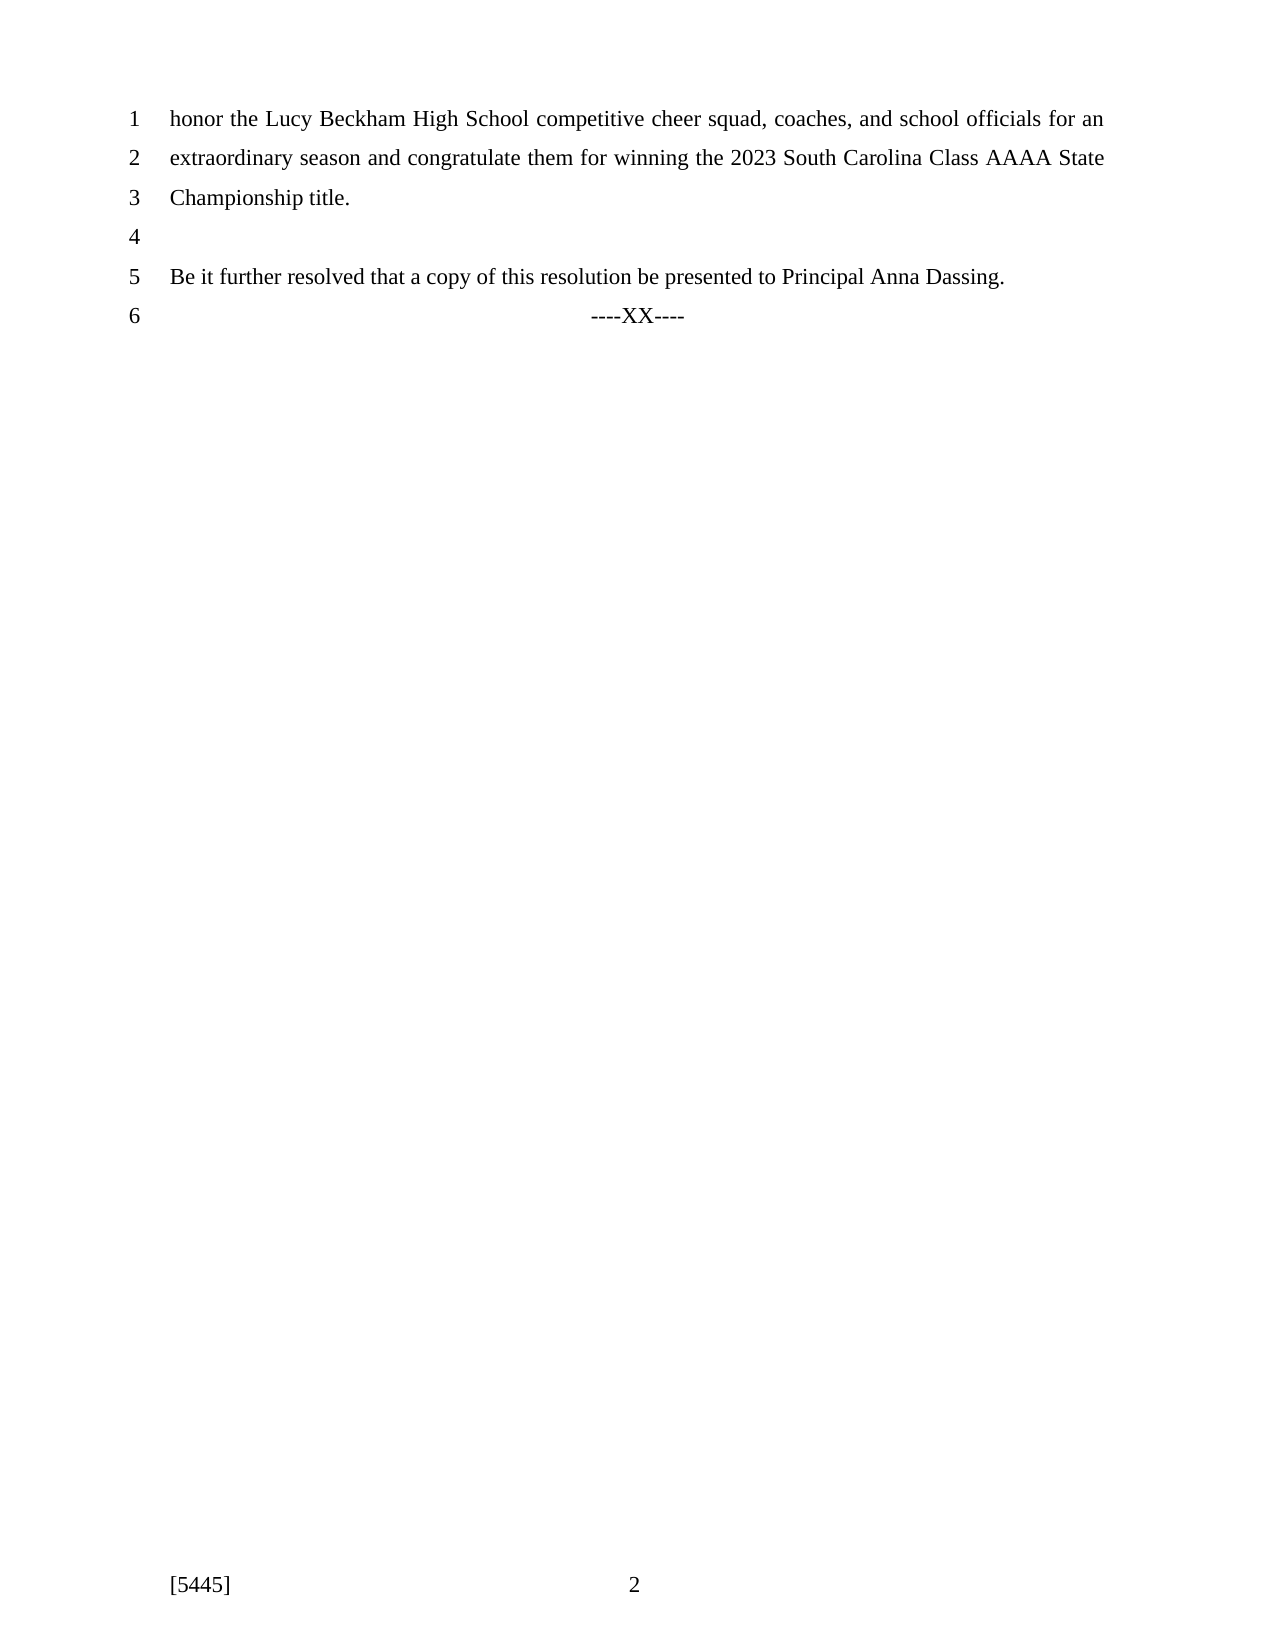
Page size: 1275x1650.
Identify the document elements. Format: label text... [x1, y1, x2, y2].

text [169, 105, 1106, 210]
text Be it further resolved that a copy of this resolution be presented to Principal Anna Dassing. [169, 263, 1106, 289]
text ----XX---- [169, 302, 1106, 329]
